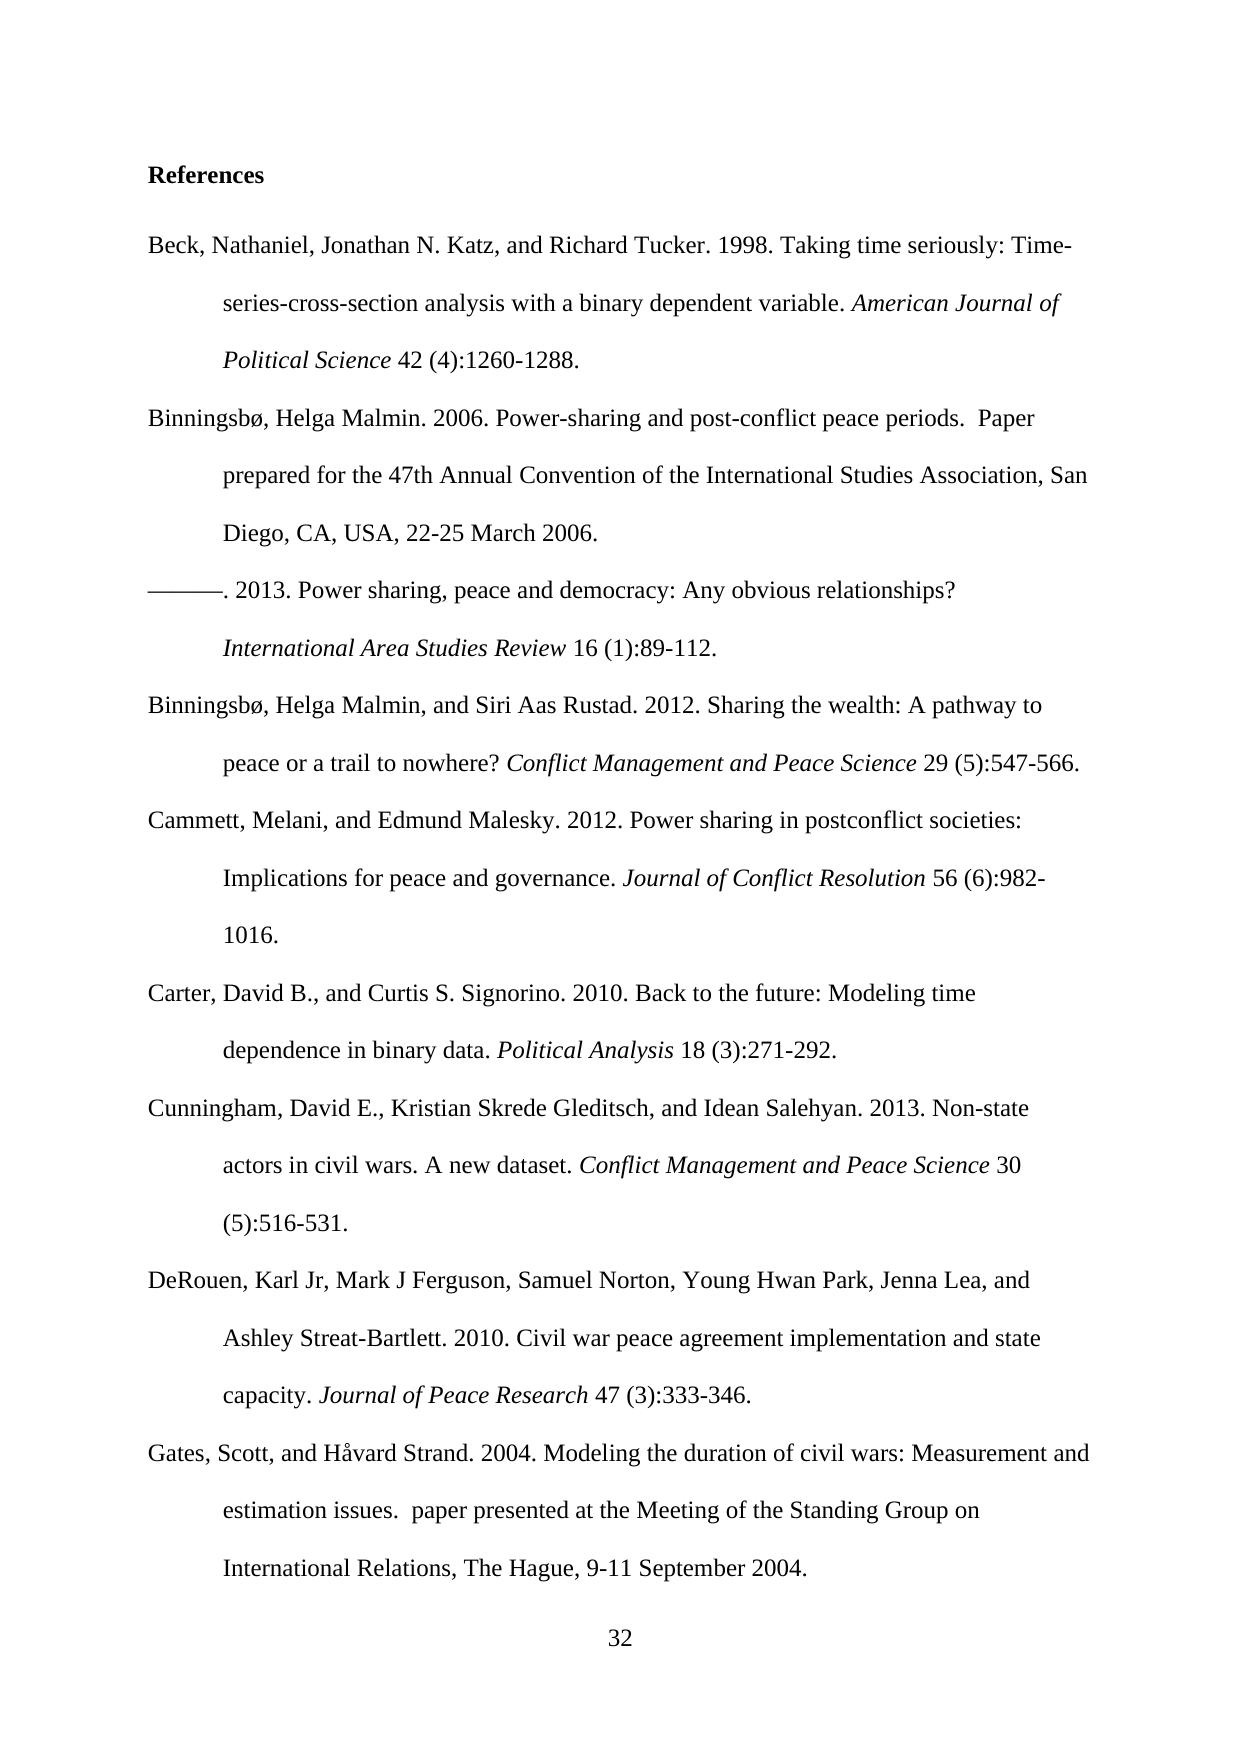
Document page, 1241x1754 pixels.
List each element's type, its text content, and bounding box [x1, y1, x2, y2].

text Binningsbø, Helga Malmin. 2006. Power-sharing and post-conflict peace periods. Paper prepared for the 47th Annual Convention of the International Studies Association, San Diego, CA, USA, 22-25 March 2006. [148, 403, 1092, 546]
text Cammett, Melani, and Edmund Malesky. 2012. Power sharing in postconflict societies: Implications for peace and governance. Journal of Conflict Resolution 56 (6):982-1016. [148, 805, 1092, 949]
text Gates, Scott, and Håvard Strand. 2004. Modeling the duration of civil wars: Measurement and estimation issues. paper presented at the Meeting of the Standing Group on International Relations, The Hague, 9-11 September 2004. [148, 1438, 1092, 1581]
text DeRouen, Karl Jr, Mark J Ferguson, Samuel Norton, Young Hwan Park, Jenna Lea, and Ashley Streat-Bartlett. 2010. Civil war peace agreement implementation and state capacity. Journal of Peace Research 47 (3):333-346. [148, 1265, 1092, 1409]
text Carter, David B., and Curtis S. Signorino. 2010. Back to the future: Modeling time dependence in binary data. Political Analysis 18 (3):271-292. [148, 978, 1092, 1064]
text ———. 2013. Power sharing, peace and democracy: Any obvious relationships? International Area Studies Review 16 (1):89-112. [148, 575, 1092, 661]
text Beck, Nathaniel, Jonathan N. Katz, and Richard Tucker. 1998. Taking time seriously: Time-series-cross-section analysis with a binary dependent variable. American Journal of Political Science 42 (4):1260-1288. [148, 230, 1092, 374]
text Binningsbø, Helga Malmin, and Siri Aas Rustad. 2012. Sharing the wealth: A pathway to peace or a trail to nowhere? Conflict Management and Peace Science 29 (5):547-566. [148, 690, 1092, 776]
text References [148, 160, 1092, 189]
text Cunningham, David E., Kristian Skrede Gleditsch, and Idean Salehyan. 2013. Non-state actors in civil wars. A new dataset. Conflict Management and Peace Science 30 (5):516-531. [148, 1093, 1092, 1236]
